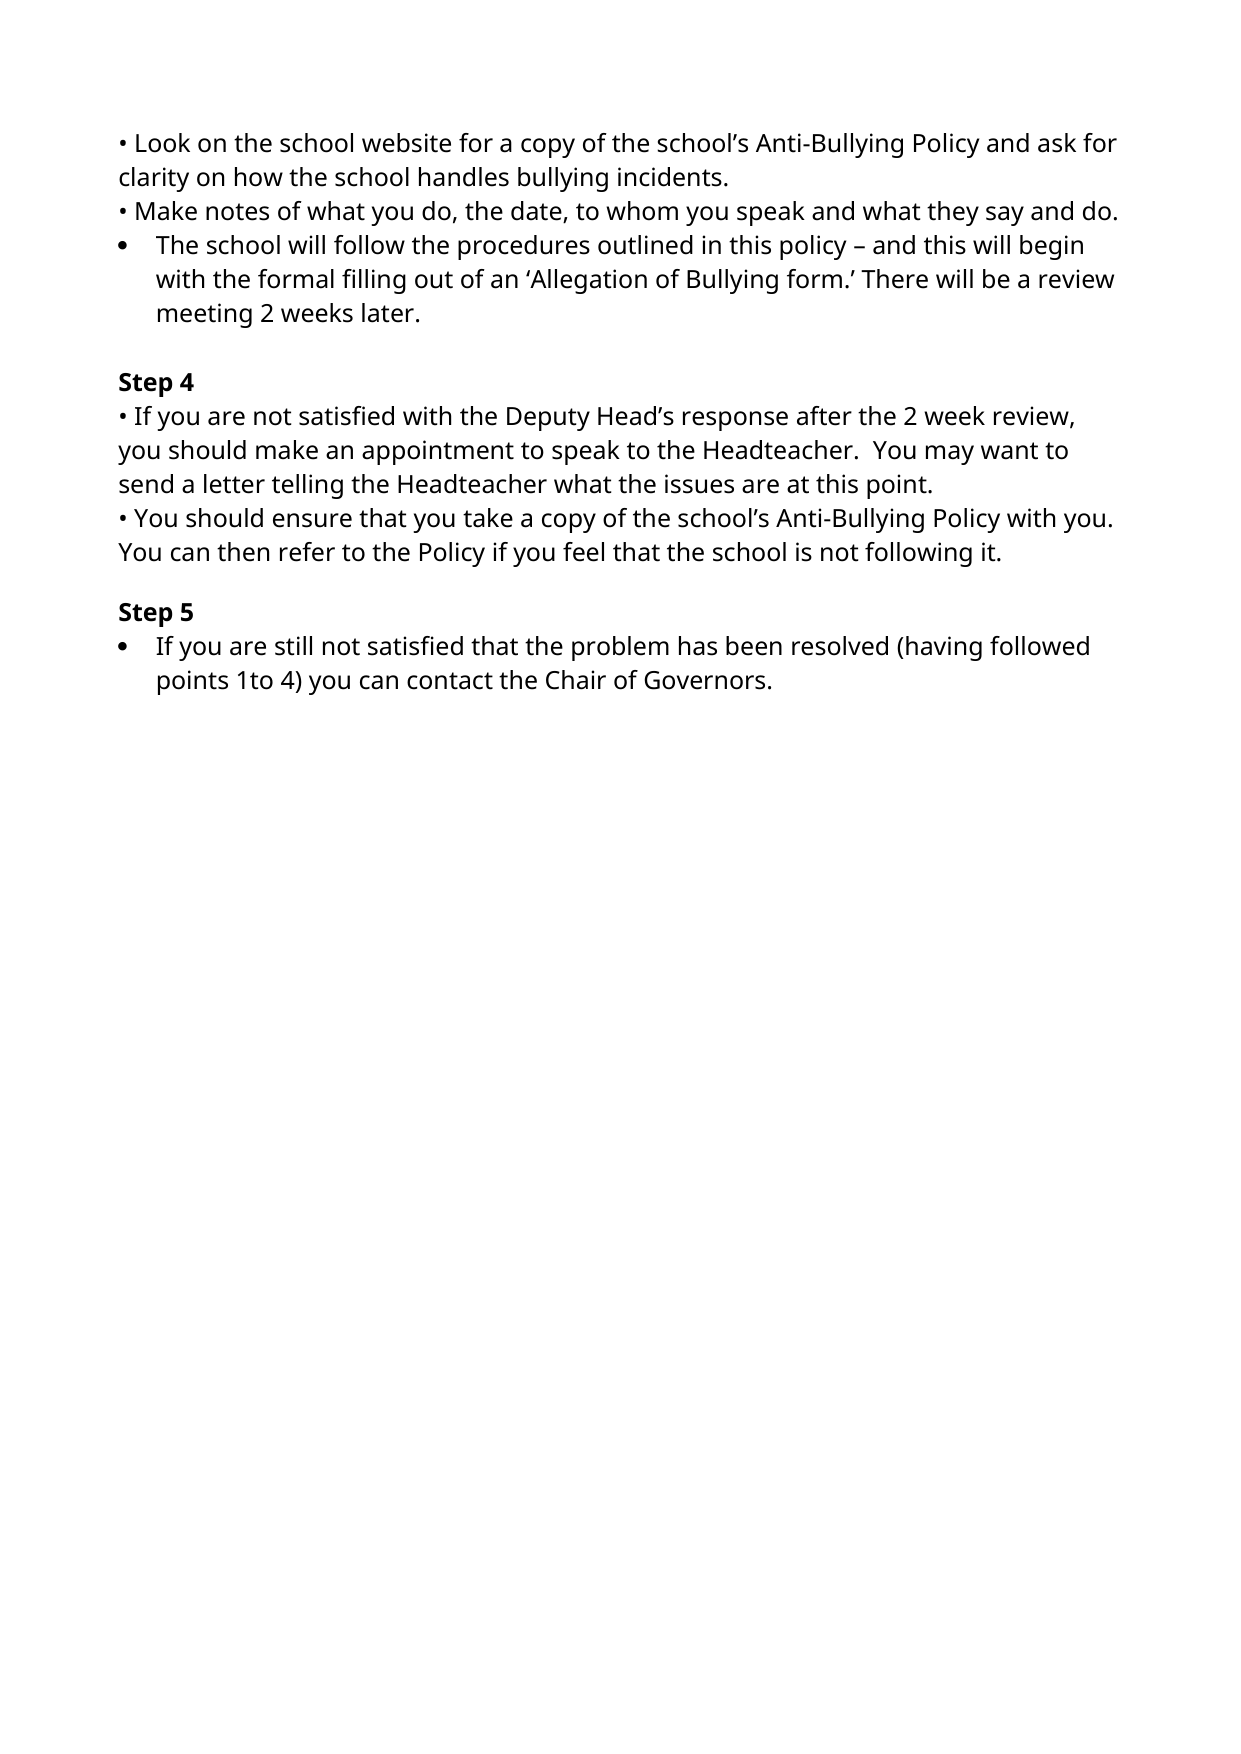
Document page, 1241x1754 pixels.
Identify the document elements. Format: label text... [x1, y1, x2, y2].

text • If you are not satisfied with the Deputy Head’s response after the 2 week review, you should make an appointment to speak to the Headteacher. You may want to send a letter telling the Headteacher what the issues are at this point. [118, 398, 1122, 501]
text • Look on the school website for a copy of the school’s Anti-Bullying Policy and ask for clarity on how the school handles bullying incidents. [118, 126, 1122, 194]
text Step 4 [118, 364, 1122, 398]
list If you are still not satisfied that the problem has been resolved (having followed points 1to 4) you can contact the Chair of Governors. [118, 628, 1122, 696]
list The school will follow the procedures outlined in this policy – and this will begin with the formal filling out of an ‘Allegation of Bullying form.’ There will be a review meeting 2 weeks later. [118, 228, 1122, 330]
text Step 5 [118, 594, 1122, 628]
text • Make notes of what you do, the date, to whom you speak and what they say and do. [118, 194, 1122, 228]
text • You should ensure that you take a copy of the school’s Anti-Bullying Policy with you. You can then refer to the Policy if you feel that the school is not following it. [118, 501, 1122, 569]
